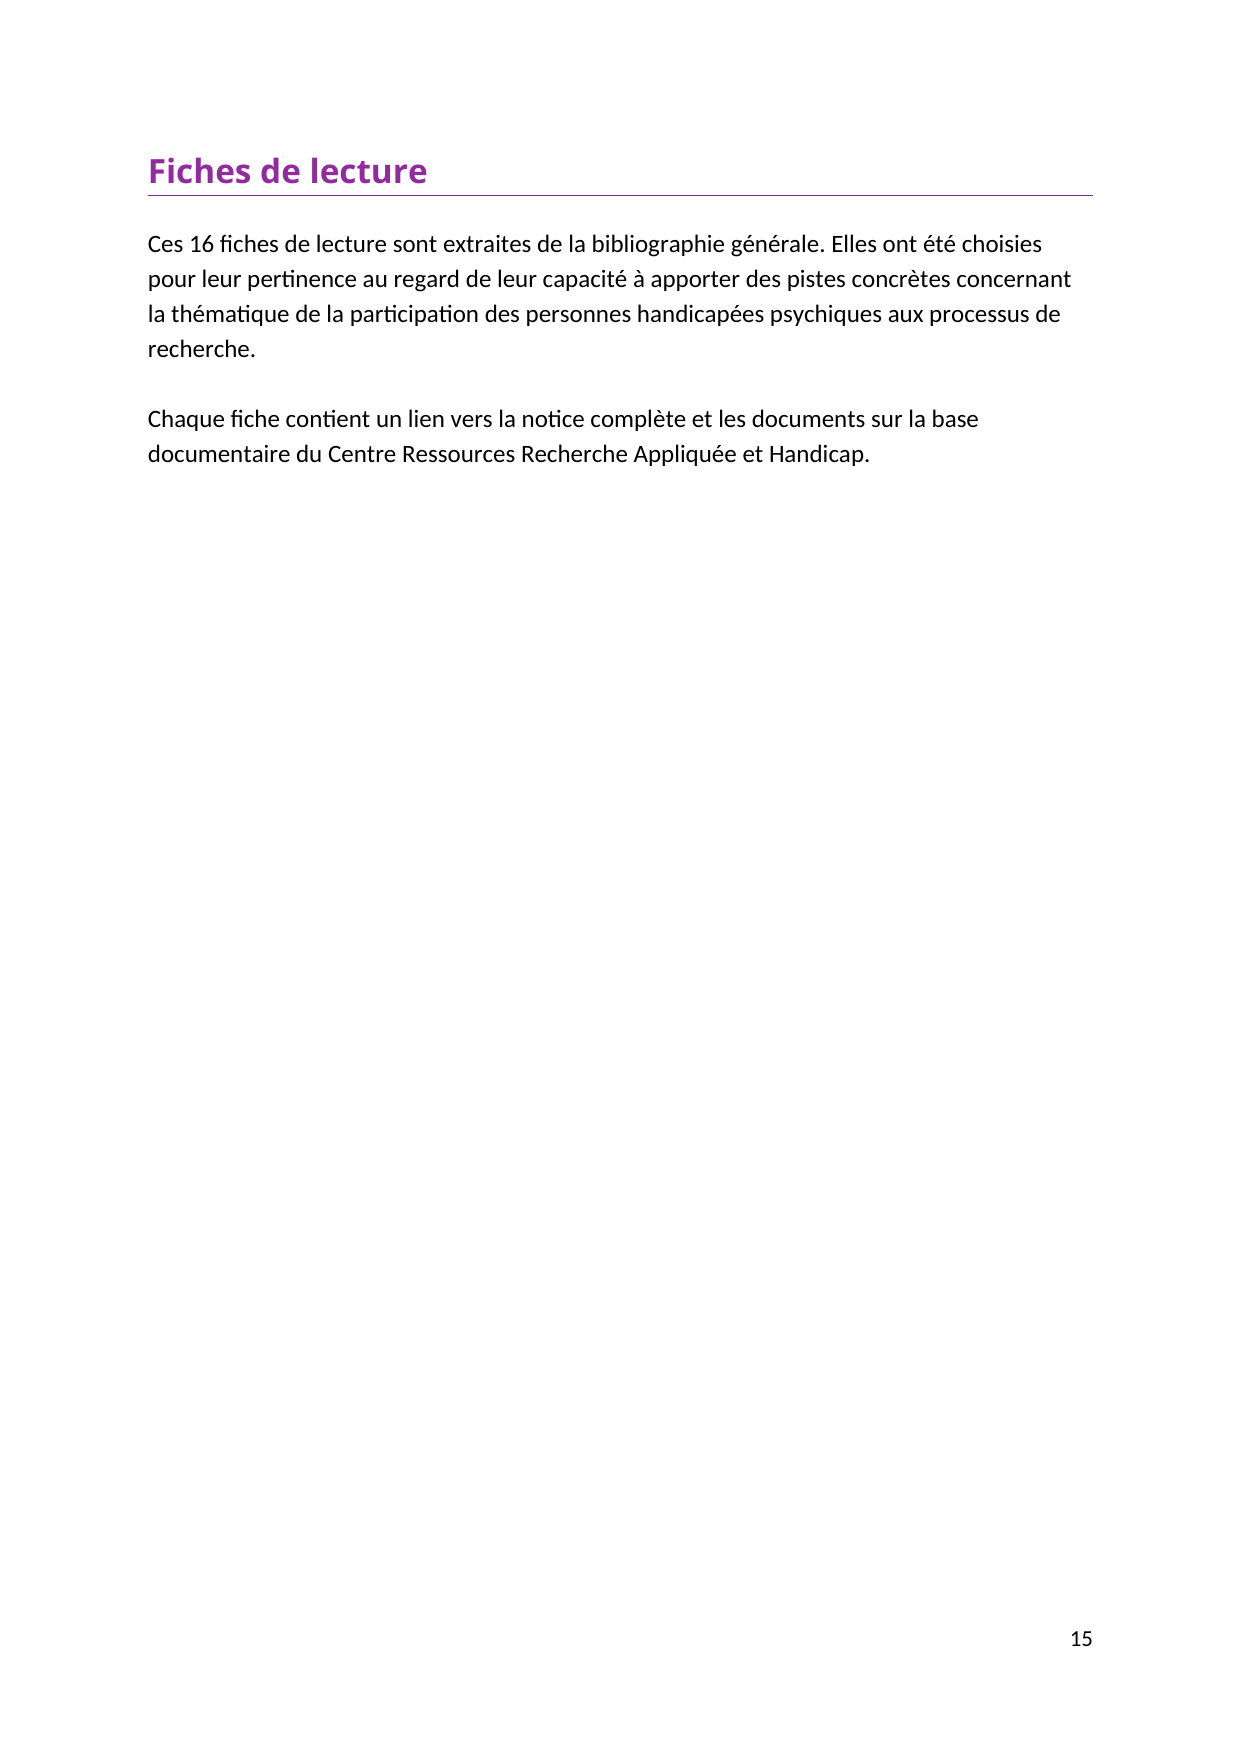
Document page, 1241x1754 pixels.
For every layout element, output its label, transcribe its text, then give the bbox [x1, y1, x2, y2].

subtitle Fiches de lecture [148, 148, 1093, 195]
text Ces 16 fiches de lecture sont extraites de la bibliographie générale. Elles ont été choisies pour leur pertinence au regard de leur capacité à apporter des pistes concrètes concernant la thématique de la participation des personnes handicapées psychiques aux processus de recherche. [148, 228, 1093, 364]
text Chaque fiche contient un lien vers la notice complète et les documents sur la base documentaire du Centre Ressources Recherche Appliquée et Handicap. [148, 403, 1093, 469]
